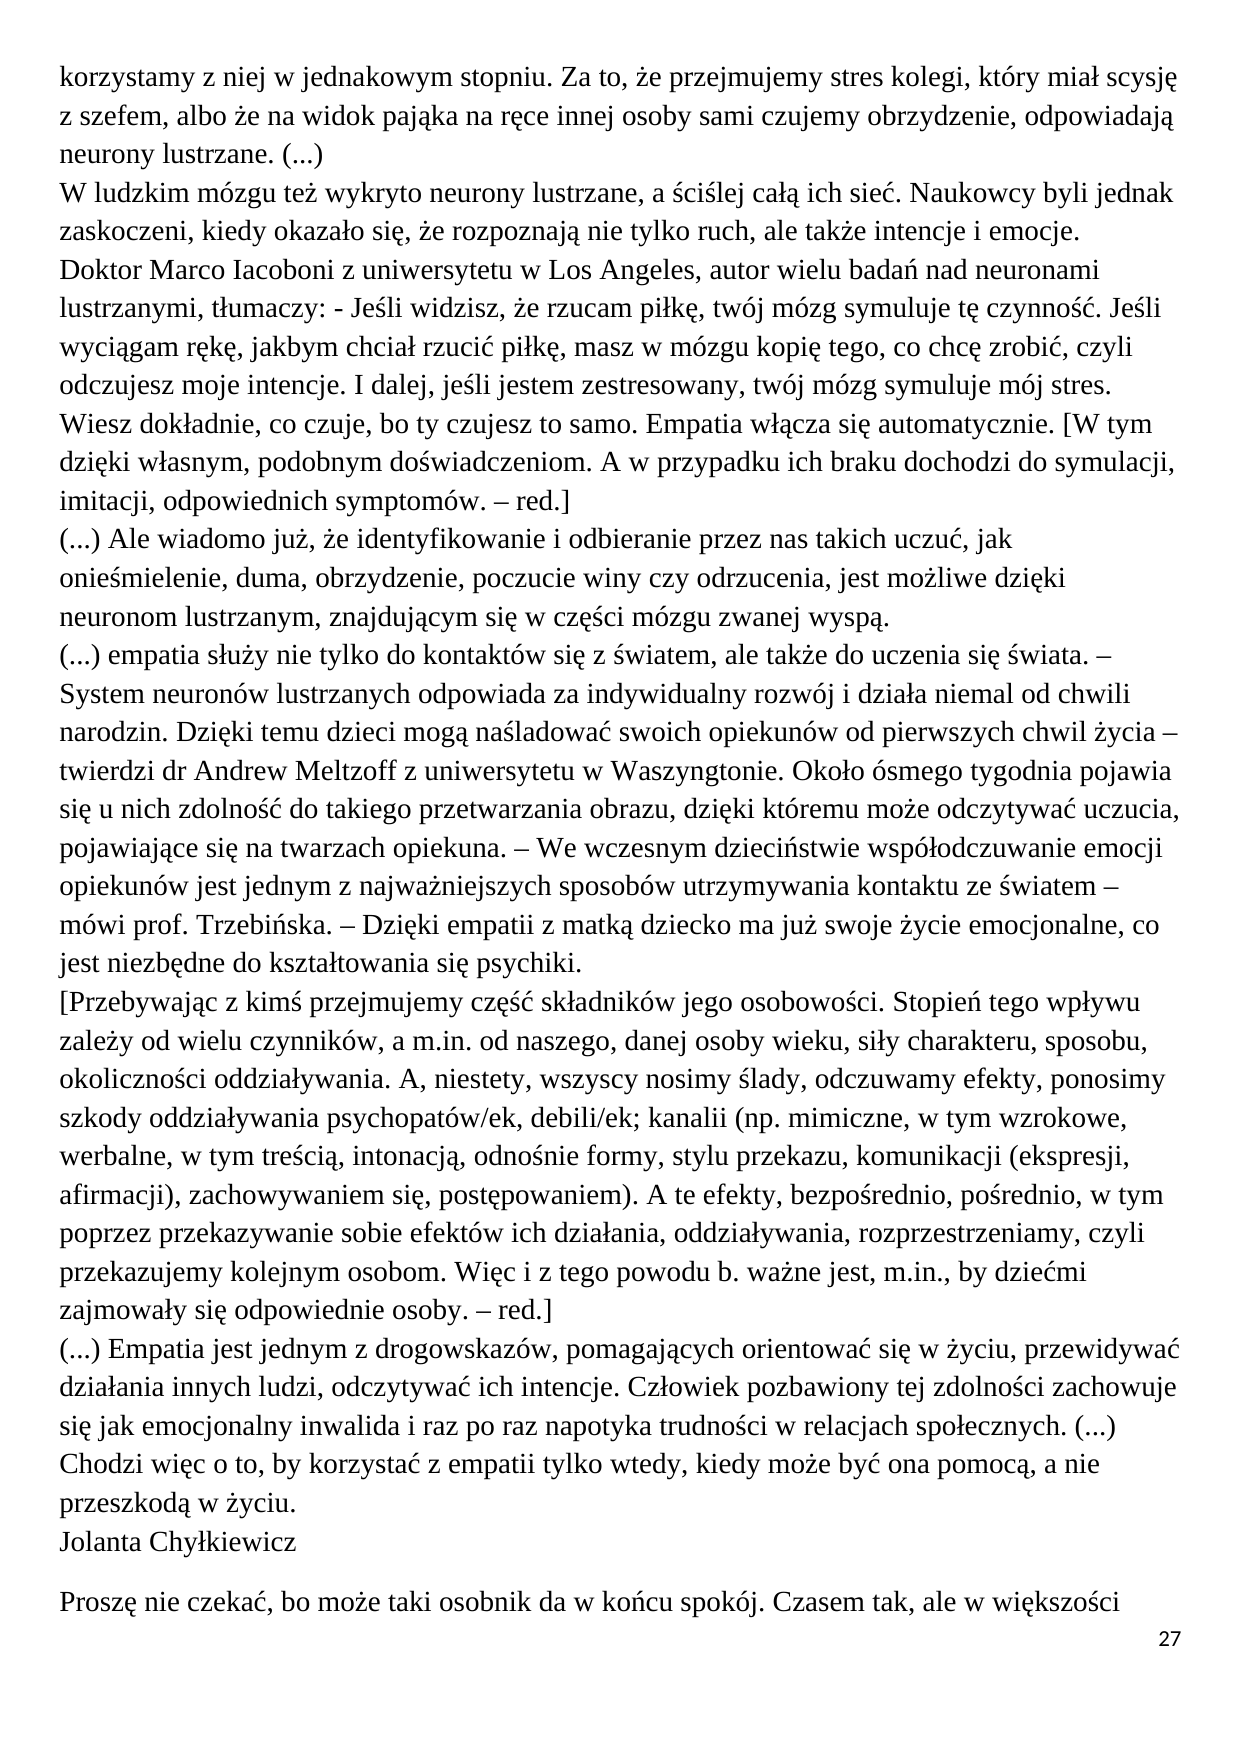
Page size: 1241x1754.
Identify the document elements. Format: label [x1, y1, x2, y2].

text [59, 59, 1181, 1618]
